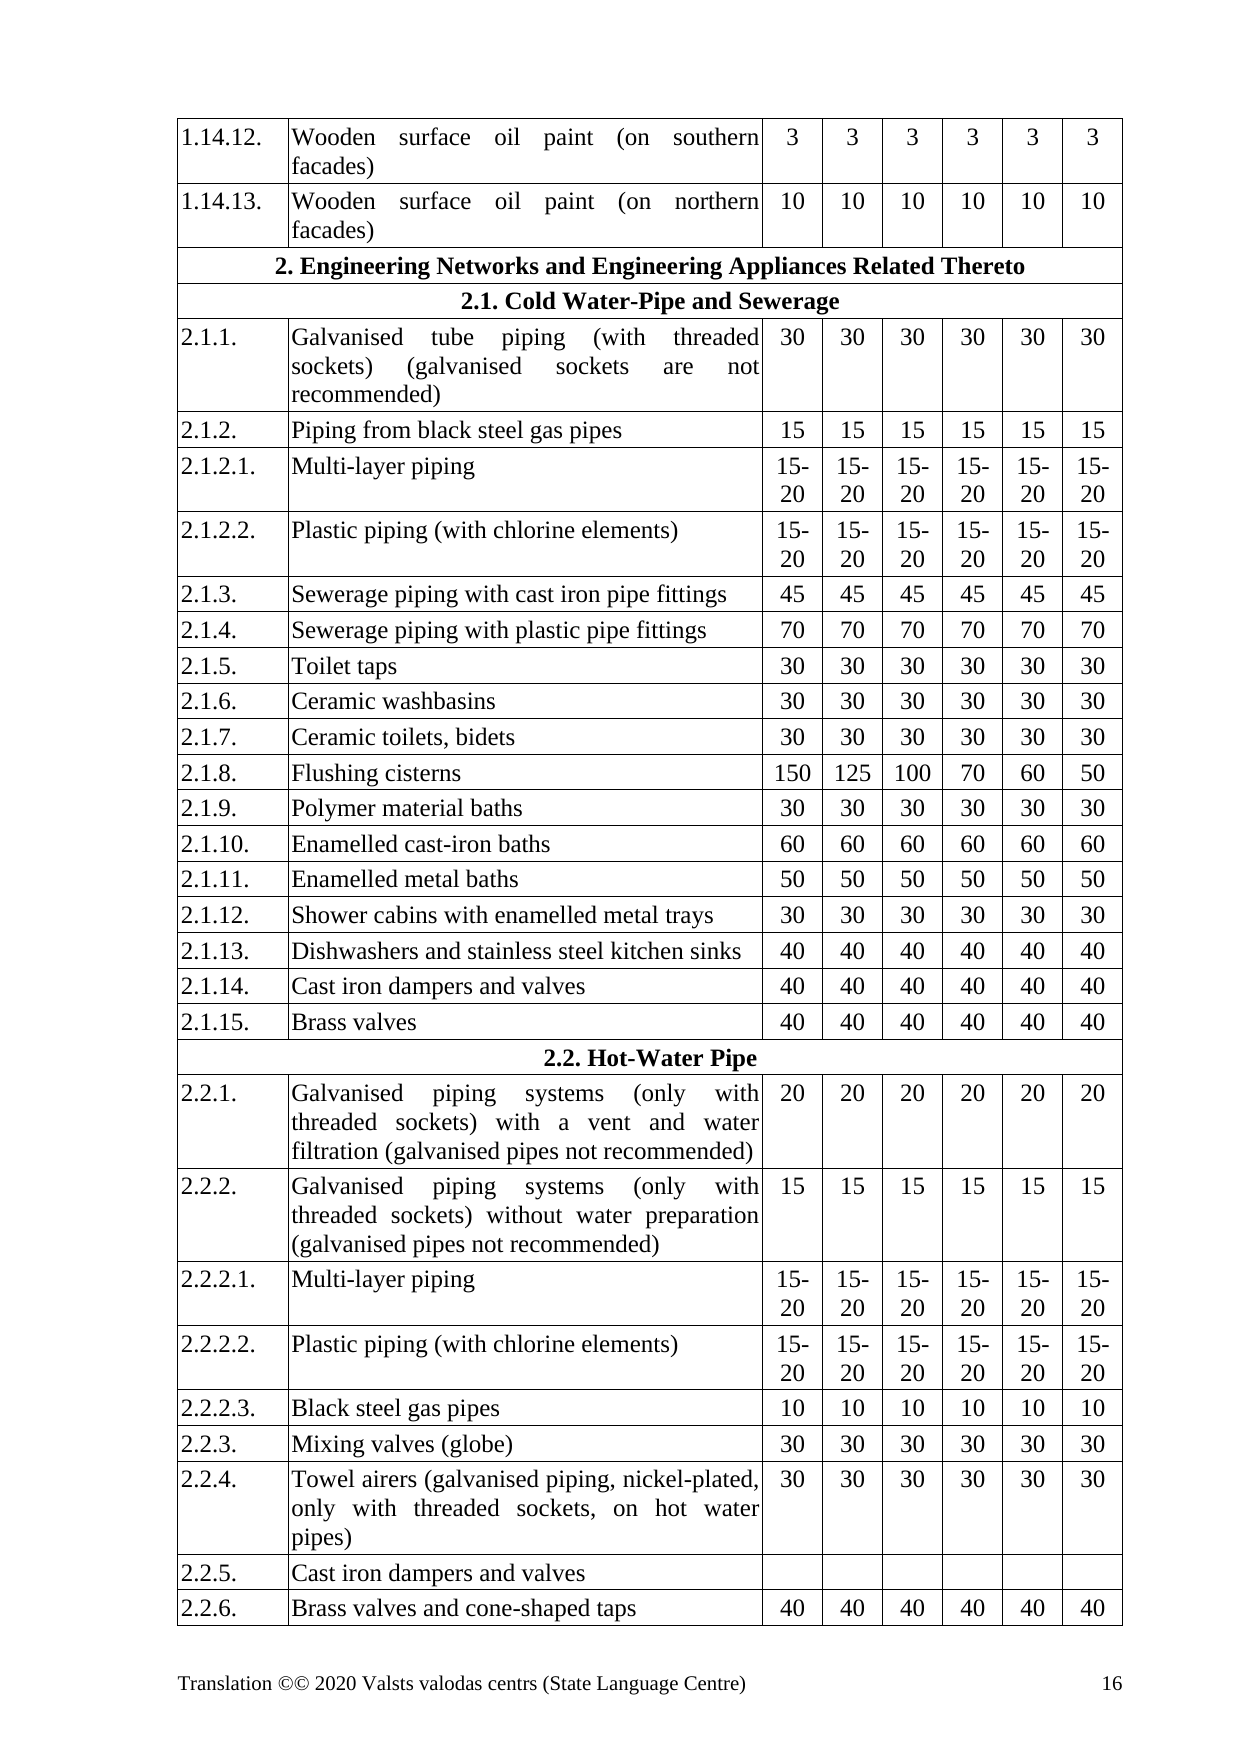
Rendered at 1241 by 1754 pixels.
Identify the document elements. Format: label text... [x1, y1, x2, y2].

table_cell 30 [943, 897, 1002, 932]
table_cell 30 [1003, 684, 1062, 718]
table_cell 70 [943, 755, 1002, 789]
table_cell 40 [763, 933, 822, 967]
table_cell 40 [763, 1004, 822, 1039]
table_cell Multi-layer piping [289, 1262, 762, 1325]
table_cell 10 [883, 184, 942, 247]
table_cell 30 [883, 790, 942, 825]
table_cell 30 [943, 319, 1002, 411]
table_cell 60 [943, 826, 1002, 861]
table_cell 30 [1063, 1426, 1122, 1461]
table_cell 15 [763, 412, 822, 447]
table_cell Plastic piping (with chlorine elements) [289, 1326, 762, 1389]
table_cell 2. Engineering Networks and Engineering Appliances Related Thereto [178, 248, 1122, 282]
table_cell 45 [763, 577, 822, 611]
table_cell 20 [763, 1075, 822, 1167]
table_cell 20 [883, 1075, 942, 1167]
table_cell 30 [1063, 1462, 1122, 1554]
table_cell Cast iron dampers and valves [289, 969, 762, 1003]
table_cell 30 [1063, 648, 1122, 682]
table_cell 30 [1003, 790, 1062, 825]
table_cell 20 [1063, 1075, 1122, 1167]
table_cell 15-20 [763, 512, 822, 576]
table_cell 50 [943, 862, 1002, 896]
table_cell 50 [763, 862, 822, 896]
table_cell 1.14.12. [178, 119, 288, 182]
table_cell 40 [823, 933, 882, 967]
table_cell 30 [1063, 319, 1122, 411]
table_cell 60 [1063, 826, 1122, 861]
table_cell 40 [1063, 1004, 1122, 1039]
table_cell 15 [823, 412, 882, 447]
table_cell 50 [1003, 862, 1062, 896]
table_cell 30 [943, 790, 1002, 825]
table_cell 30 [823, 648, 882, 682]
table_cell [943, 1555, 1002, 1589]
table_cell 2.1.3. [178, 577, 288, 611]
table_cell 2.1.11. [178, 862, 288, 896]
table_cell 10 [1003, 1390, 1062, 1425]
table_cell 30 [883, 897, 942, 932]
table_cell 30 [943, 1462, 1002, 1554]
table_cell 30 [883, 719, 942, 754]
table_cell 15-20 [823, 448, 882, 511]
table_cell 30 [883, 684, 942, 718]
table_cell 30 [943, 719, 1002, 754]
table_cell 15-20 [823, 1326, 882, 1389]
table_cell 30 [943, 1426, 1002, 1461]
table_cell 45 [1063, 577, 1122, 611]
table_cell 2.1.7. [178, 719, 288, 754]
table_cell 40 [823, 1004, 882, 1039]
table_cell 15 [943, 1169, 1002, 1261]
table_cell Wooden surface oil paint (on southern facades) [289, 119, 762, 182]
table_cell 30 [1003, 719, 1062, 754]
table_cell 70 [883, 612, 942, 647]
table_cell 2.2.2.3. [178, 1390, 288, 1425]
table_cell 30 [763, 684, 822, 718]
table_cell Cast iron dampers and valves [289, 1555, 762, 1589]
table_cell 2.1.4. [178, 612, 288, 647]
table_cell 15-20 [943, 448, 1002, 511]
table_cell Enamelled cast-iron baths [289, 826, 762, 861]
table_cell 70 [823, 612, 882, 647]
table_cell 30 [943, 648, 1002, 682]
table_cell 40 [883, 1590, 942, 1625]
table_cell Mixing valves (globe) [289, 1426, 762, 1461]
table_cell 2.1.12. [178, 897, 288, 932]
table_cell 10 [883, 1390, 942, 1425]
table_cell 3 [1003, 119, 1062, 182]
table_cell [823, 1555, 882, 1589]
table_cell 30 [823, 319, 882, 411]
table_cell 15-20 [883, 1262, 942, 1325]
table_cell 15 [943, 412, 1002, 447]
table_cell 2.1.2.1. [178, 448, 288, 511]
table_cell 60 [1003, 755, 1062, 789]
table_cell 15-20 [1003, 512, 1062, 576]
table_cell 30 [1063, 719, 1122, 754]
table_cell 2.1.10. [178, 826, 288, 861]
table_cell 2.2.3. [178, 1426, 288, 1461]
table_cell Sewerage piping with cast iron pipe fittings [289, 577, 762, 611]
table_cell 2.1.13. [178, 933, 288, 967]
table_cell 10 [1063, 1390, 1122, 1425]
table_cell 70 [763, 612, 822, 647]
table_cell 15-20 [1063, 512, 1122, 576]
table_cell 40 [1003, 1590, 1062, 1625]
table_cell 15-20 [943, 1262, 1002, 1325]
table_cell 2.1.1. [178, 319, 288, 411]
table_cell Wooden surface oil paint (on northern facades) [289, 184, 762, 247]
table_cell 40 [883, 969, 942, 1003]
table_cell 50 [883, 862, 942, 896]
table_cell 30 [763, 319, 822, 411]
table_cell 30 [823, 684, 882, 718]
table_cell [1003, 1555, 1062, 1589]
table_cell 15-20 [883, 448, 942, 511]
table_cell 30 [763, 648, 822, 682]
table_cell 15 [1003, 412, 1062, 447]
table_cell 10 [823, 1390, 882, 1425]
table_cell 30 [943, 684, 1002, 718]
table_cell 2.1.5. [178, 648, 288, 682]
table_cell 3 [1063, 119, 1122, 182]
table_cell 10 [823, 184, 882, 247]
table_cell 2.2.5. [178, 1555, 288, 1589]
table_cell 40 [1063, 933, 1122, 967]
table_cell Brass valves and cone-shaped taps [289, 1590, 762, 1625]
table_cell 2.2.2.2. [178, 1326, 288, 1389]
table_cell 40 [1003, 933, 1062, 967]
table_cell 60 [1003, 826, 1062, 861]
table_cell Brass valves [289, 1004, 762, 1039]
table_cell 60 [763, 826, 822, 861]
table_cell 45 [823, 577, 882, 611]
table_cell 45 [943, 577, 1002, 611]
table_cell Ceramic toilets, bidets [289, 719, 762, 754]
table_cell 2.2. Hot-Water Pipe [178, 1040, 1122, 1074]
table_cell 30 [823, 1462, 882, 1554]
table_cell 30 [1063, 897, 1122, 932]
table_cell [1063, 1555, 1122, 1589]
table_cell 15-20 [1063, 1262, 1122, 1325]
table_cell 10 [1063, 184, 1122, 247]
table_cell 15-20 [1003, 1326, 1062, 1389]
table_cell 40 [1003, 969, 1062, 1003]
table_cell [883, 1555, 942, 1589]
table_cell 2.1.9. [178, 790, 288, 825]
table_cell 30 [1003, 648, 1062, 682]
table_cell 3 [883, 119, 942, 182]
table_cell 40 [883, 933, 942, 967]
table_cell 20 [823, 1075, 882, 1167]
table_cell 15-20 [763, 1262, 822, 1325]
table_cell 15 [1063, 1169, 1122, 1261]
table_cell Dishwashers and stainless steel kitchen sinks [289, 933, 762, 967]
table_cell 40 [823, 1590, 882, 1625]
table_cell Piping from black steel gas pipes [289, 412, 762, 447]
table_cell 60 [823, 826, 882, 861]
table_cell 30 [883, 648, 942, 682]
table_cell 1.14.13. [178, 184, 288, 247]
table_cell 50 [823, 862, 882, 896]
table_cell 2.2.4. [178, 1462, 288, 1554]
table_cell 20 [943, 1075, 1002, 1167]
table_cell 2.2.6. [178, 1590, 288, 1625]
table_cell 30 [1003, 1426, 1062, 1461]
table_cell 30 [823, 1426, 882, 1461]
table_cell Ceramic washbasins [289, 684, 762, 718]
table_cell 15 [763, 1169, 822, 1261]
table_cell 3 [943, 119, 1002, 182]
table_cell Enamelled metal baths [289, 862, 762, 896]
table_cell 15 [883, 412, 942, 447]
table_cell 40 [883, 1004, 942, 1039]
table_cell 15-20 [883, 1326, 942, 1389]
table_cell 45 [1003, 577, 1062, 611]
table_cell 40 [1063, 969, 1122, 1003]
table_cell 30 [883, 1462, 942, 1554]
table_cell 10 [1003, 184, 1062, 247]
table_cell 30 [823, 897, 882, 932]
table_cell Toilet taps [289, 648, 762, 682]
table_cell 125 [823, 755, 882, 789]
table_cell 15 [823, 1169, 882, 1261]
table_cell 15 [883, 1169, 942, 1261]
table_cell 30 [763, 1426, 822, 1461]
table_cell Flushing cisterns [289, 755, 762, 789]
table_cell 3 [823, 119, 882, 182]
table_cell 40 [763, 1590, 822, 1625]
table_cell 50 [1063, 862, 1122, 896]
table_cell 30 [883, 319, 942, 411]
table_cell 60 [883, 826, 942, 861]
table_cell 20 [1003, 1075, 1062, 1167]
table_cell 45 [883, 577, 942, 611]
table_cell [763, 1555, 822, 1589]
table_cell 30 [763, 719, 822, 754]
table_cell 10 [763, 1390, 822, 1425]
table_cell 2.1.2. [178, 412, 288, 447]
table_cell Polymer material baths [289, 790, 762, 825]
table_cell Black steel gas pipes [289, 1390, 762, 1425]
table_cell 30 [823, 790, 882, 825]
table_cell 40 [943, 1590, 1002, 1625]
table_cell Towel airers (galvanised piping, nickel-plated, only with threaded sockets, on hot water pipes) [289, 1462, 762, 1554]
table_cell Galvanised piping systems (only with threaded sockets) with a vent and water filtration (galvanised pipes not recommended) [289, 1075, 762, 1167]
table_cell 2.1.15. [178, 1004, 288, 1039]
table_cell 30 [1003, 1462, 1062, 1554]
table_cell 150 [763, 755, 822, 789]
table_cell 40 [1063, 1590, 1122, 1625]
table_cell 70 [943, 612, 1002, 647]
table_cell 30 [823, 719, 882, 754]
table_cell 30 [1063, 790, 1122, 825]
table_cell 15-20 [1003, 448, 1062, 511]
table_cell 2.1.6. [178, 684, 288, 718]
table_cell 2.2.2. [178, 1169, 288, 1261]
table_cell 15-20 [943, 512, 1002, 576]
table_cell 15 [1063, 412, 1122, 447]
table_cell 10 [763, 184, 822, 247]
table_cell 2.2.1. [178, 1075, 288, 1167]
table_cell 30 [1063, 684, 1122, 718]
table_cell 15-20 [823, 1262, 882, 1325]
table_cell Sewerage piping with plastic pipe fittings [289, 612, 762, 647]
table_cell 100 [883, 755, 942, 789]
table_cell 40 [943, 1004, 1002, 1039]
table_cell 10 [943, 184, 1002, 247]
table_cell 2.1. Cold Water-Pipe and Sewerage [178, 284, 1122, 318]
table_cell Plastic piping (with chlorine elements) [289, 512, 762, 576]
table_cell Shower cabins with enamelled metal trays [289, 897, 762, 932]
table_cell Multi-layer piping [289, 448, 762, 511]
table_cell 30 [763, 1462, 822, 1554]
table_cell 50 [1063, 755, 1122, 789]
table_cell 30 [763, 897, 822, 932]
table_cell 40 [1003, 1004, 1062, 1039]
table_cell 2.1.8. [178, 755, 288, 789]
table_cell 30 [763, 790, 822, 825]
table_cell 30 [883, 1426, 942, 1461]
table_cell 10 [943, 1390, 1002, 1425]
table_cell 40 [943, 933, 1002, 967]
table_cell 15-20 [823, 512, 882, 576]
table_cell Galvanised piping systems (only with threaded sockets) without water preparation (galvanised pipes not recommended) [289, 1169, 762, 1261]
table_cell 15-20 [1063, 1326, 1122, 1389]
table_cell 40 [943, 969, 1002, 1003]
table_cell 2.1.2.2. [178, 512, 288, 576]
table_cell 15 [1003, 1169, 1062, 1261]
table_cell 70 [1003, 612, 1062, 647]
table_cell 30 [1003, 897, 1062, 932]
table_cell 15-20 [1063, 448, 1122, 511]
table_cell 30 [1003, 319, 1062, 411]
table_cell 15-20 [763, 448, 822, 511]
table_cell 15-20 [943, 1326, 1002, 1389]
table_cell 3 [763, 119, 822, 182]
table_cell 40 [763, 969, 822, 1003]
table_cell 2.2.2.1. [178, 1262, 288, 1325]
table_cell 70 [1063, 612, 1122, 647]
table_cell 15-20 [763, 1326, 822, 1389]
table_cell 40 [823, 969, 882, 1003]
table_cell 15-20 [1003, 1262, 1062, 1325]
table_cell 15-20 [883, 512, 942, 576]
table_cell Galvanised tube piping (with threaded sockets) (galvanised sockets are not recommended) [289, 319, 762, 411]
table_cell 2.1.14. [178, 969, 288, 1003]
